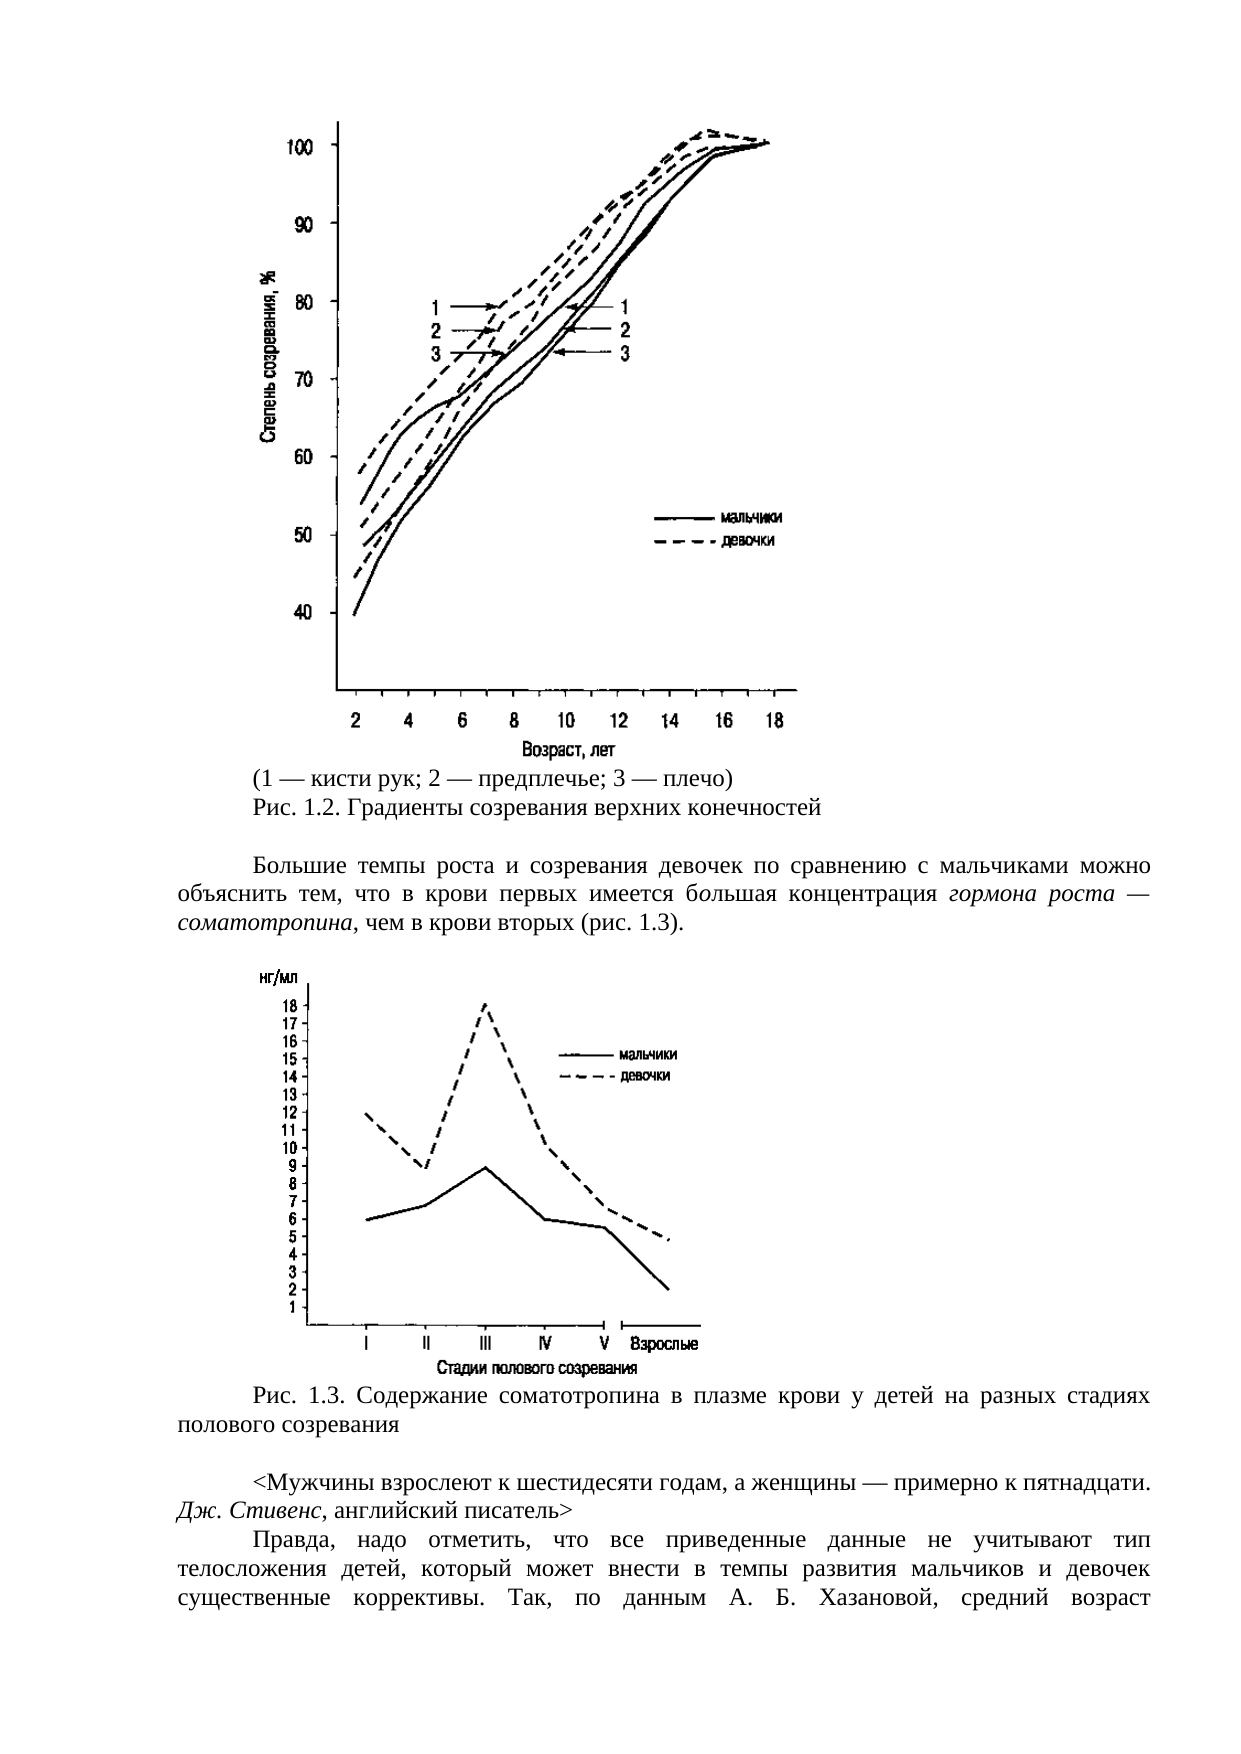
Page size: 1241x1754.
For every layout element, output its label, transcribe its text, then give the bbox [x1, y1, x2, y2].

text Рис. 1.3. Содержание соматотропина в плазме крови у детей на разных стадиях полового созревания [177, 1380, 1152, 1438]
text (1 — кисти рук; 2 — предплечье; 3 — плечо) [177, 763, 1152, 792]
picture [252, 964, 709, 1381]
text <Мужчины взрослеют к шестидесяти годам, а женщины — примерно к пятнадцати. Дж. Стивенс, английский писатель> [177, 1467, 1152, 1524]
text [177, 1524, 1152, 1610]
text Большие темпы роста и созревания девочек по сравнению с мальчиками можно объяснить тем, что в крови первых имеется большая концентрация гормона роста — соматотропина, чем в крови вторых (рис. 1.3). [177, 850, 1152, 936]
text Рис. 1.2. Градиенты созревания верхних конечностей [177, 792, 1152, 821]
picture [252, 118, 803, 764]
